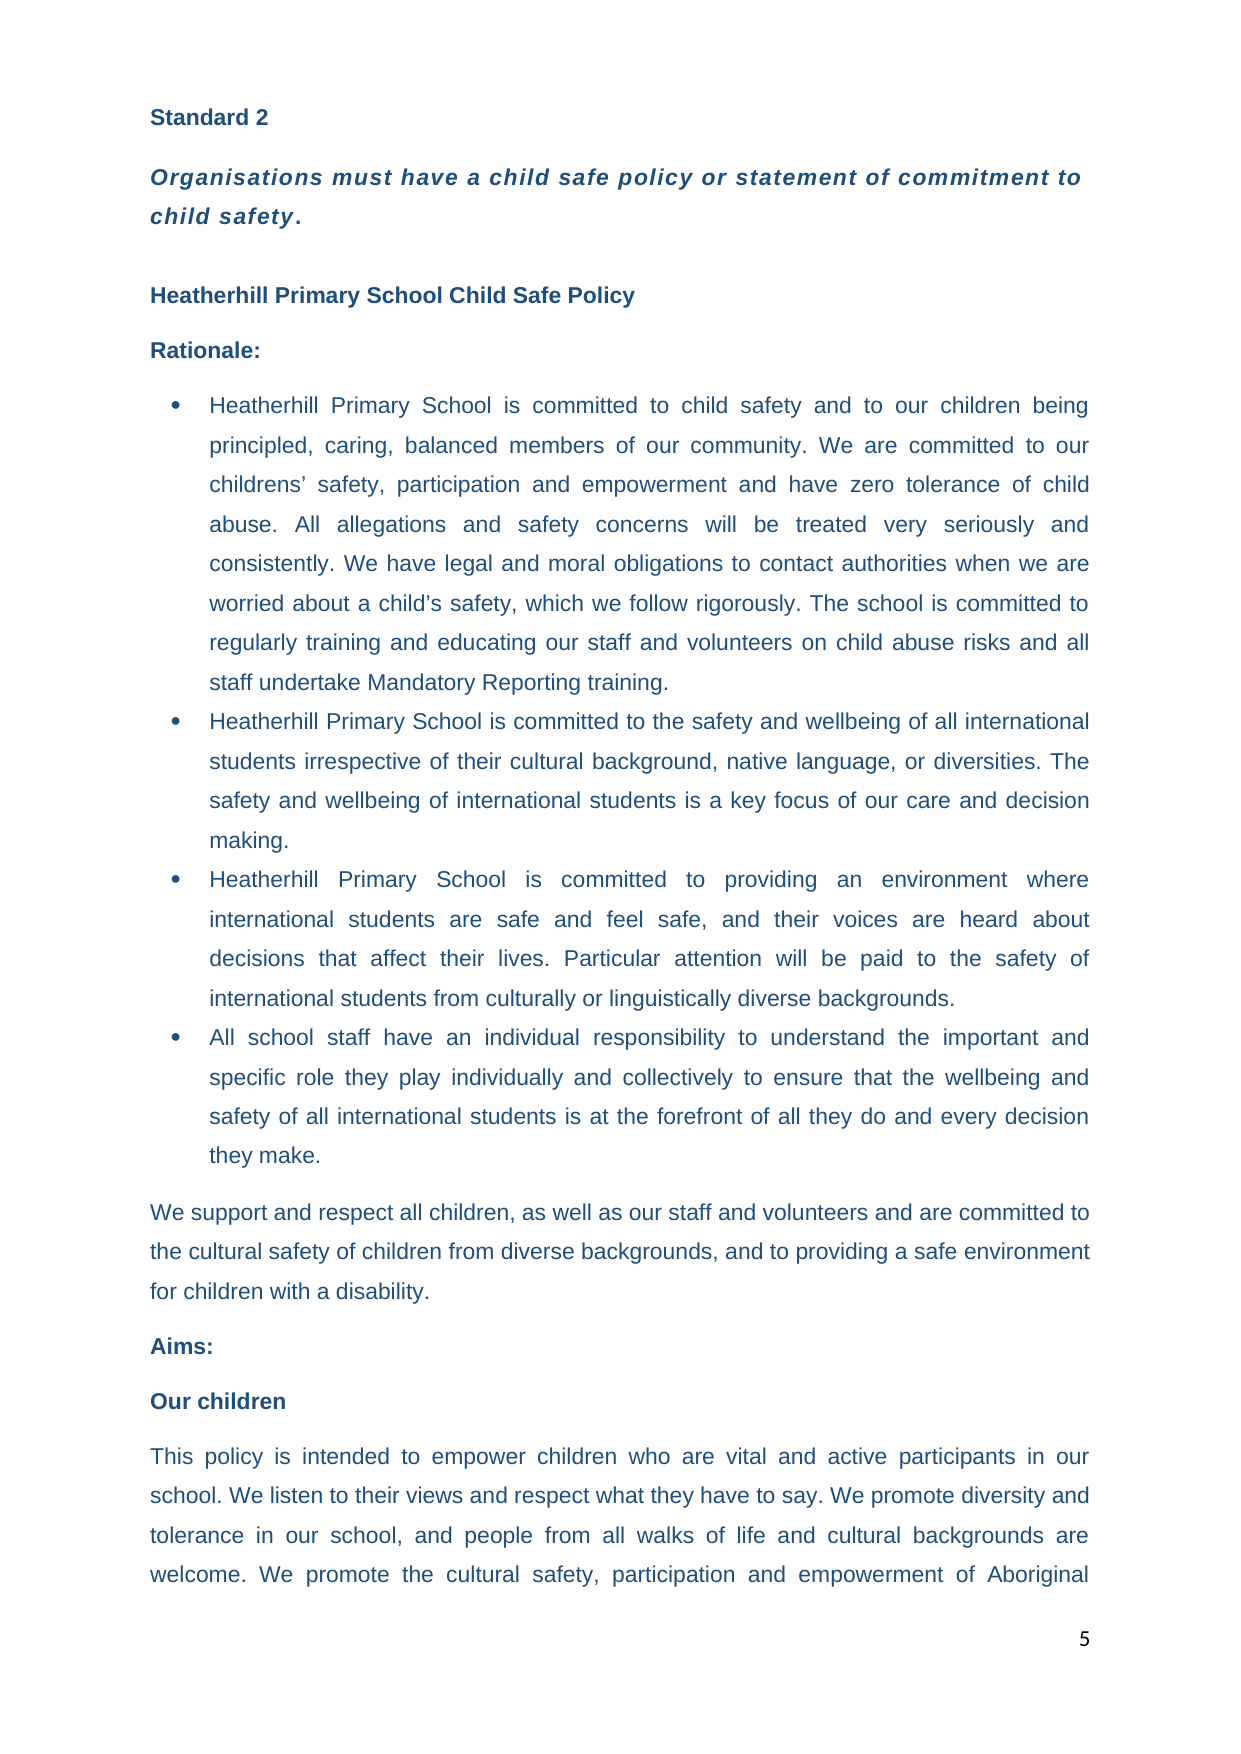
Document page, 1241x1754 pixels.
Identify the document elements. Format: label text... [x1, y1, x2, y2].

text Our children [150, 1388, 1090, 1414]
list Heatherhill Primary School is committed to providing an environment where international students are safe and feel safe, and their voices are heard about decisions that affect their lives. Particular attention will be paid to the safety of international students from culturally or linguistically diverse backgrounds. [172, 866, 1090, 1011]
text We support and respect all children, as well as our staff and volunteers and are committed to the cultural safety of children from diverse backgrounds, and to providing a safe environment for children with a disability. [150, 1199, 1090, 1304]
list All school staff have an individual responsibility to understand the important and specific role they play individually and collectively to ensure that the wellbeing and safety of all international students is at the forefront of all they do and every decision they make. [172, 1024, 1090, 1169]
subtitle Standard 2 [150, 103, 1090, 130]
text Aims: [150, 1333, 1090, 1359]
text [150, 1443, 1090, 1588]
list Heatherhill Primary School is committed to the safety and wellbeing of all international students irrespective of their cultural background, native language, or diversities. The safety and wellbeing of international students is a key focus of our care and decision making. [172, 708, 1090, 853]
text Rationale: [150, 337, 1090, 364]
text Heatherhill Primary School Child Safe Policy [150, 282, 1090, 308]
subtitle Organisations must have a child safe policy or statement of commitment to child safety. [150, 164, 1090, 229]
list Heatherhill Primary School is committed to child safety and to our children being principled, caring, balanced members of our community. We are committed to our childrens’ safety, participation and empowerment and have zero tolerance of child abuse. All allegations and safety concerns will be treated very seriously and consistently. We have legal and moral obligations to contact authorities when we are worried about a child’s safety, which we follow rigorously. The school is committed to regularly training and educating our staff and volunteers on child abuse risks and all staff undertake Mandatory Reporting training. [172, 392, 1090, 695]
